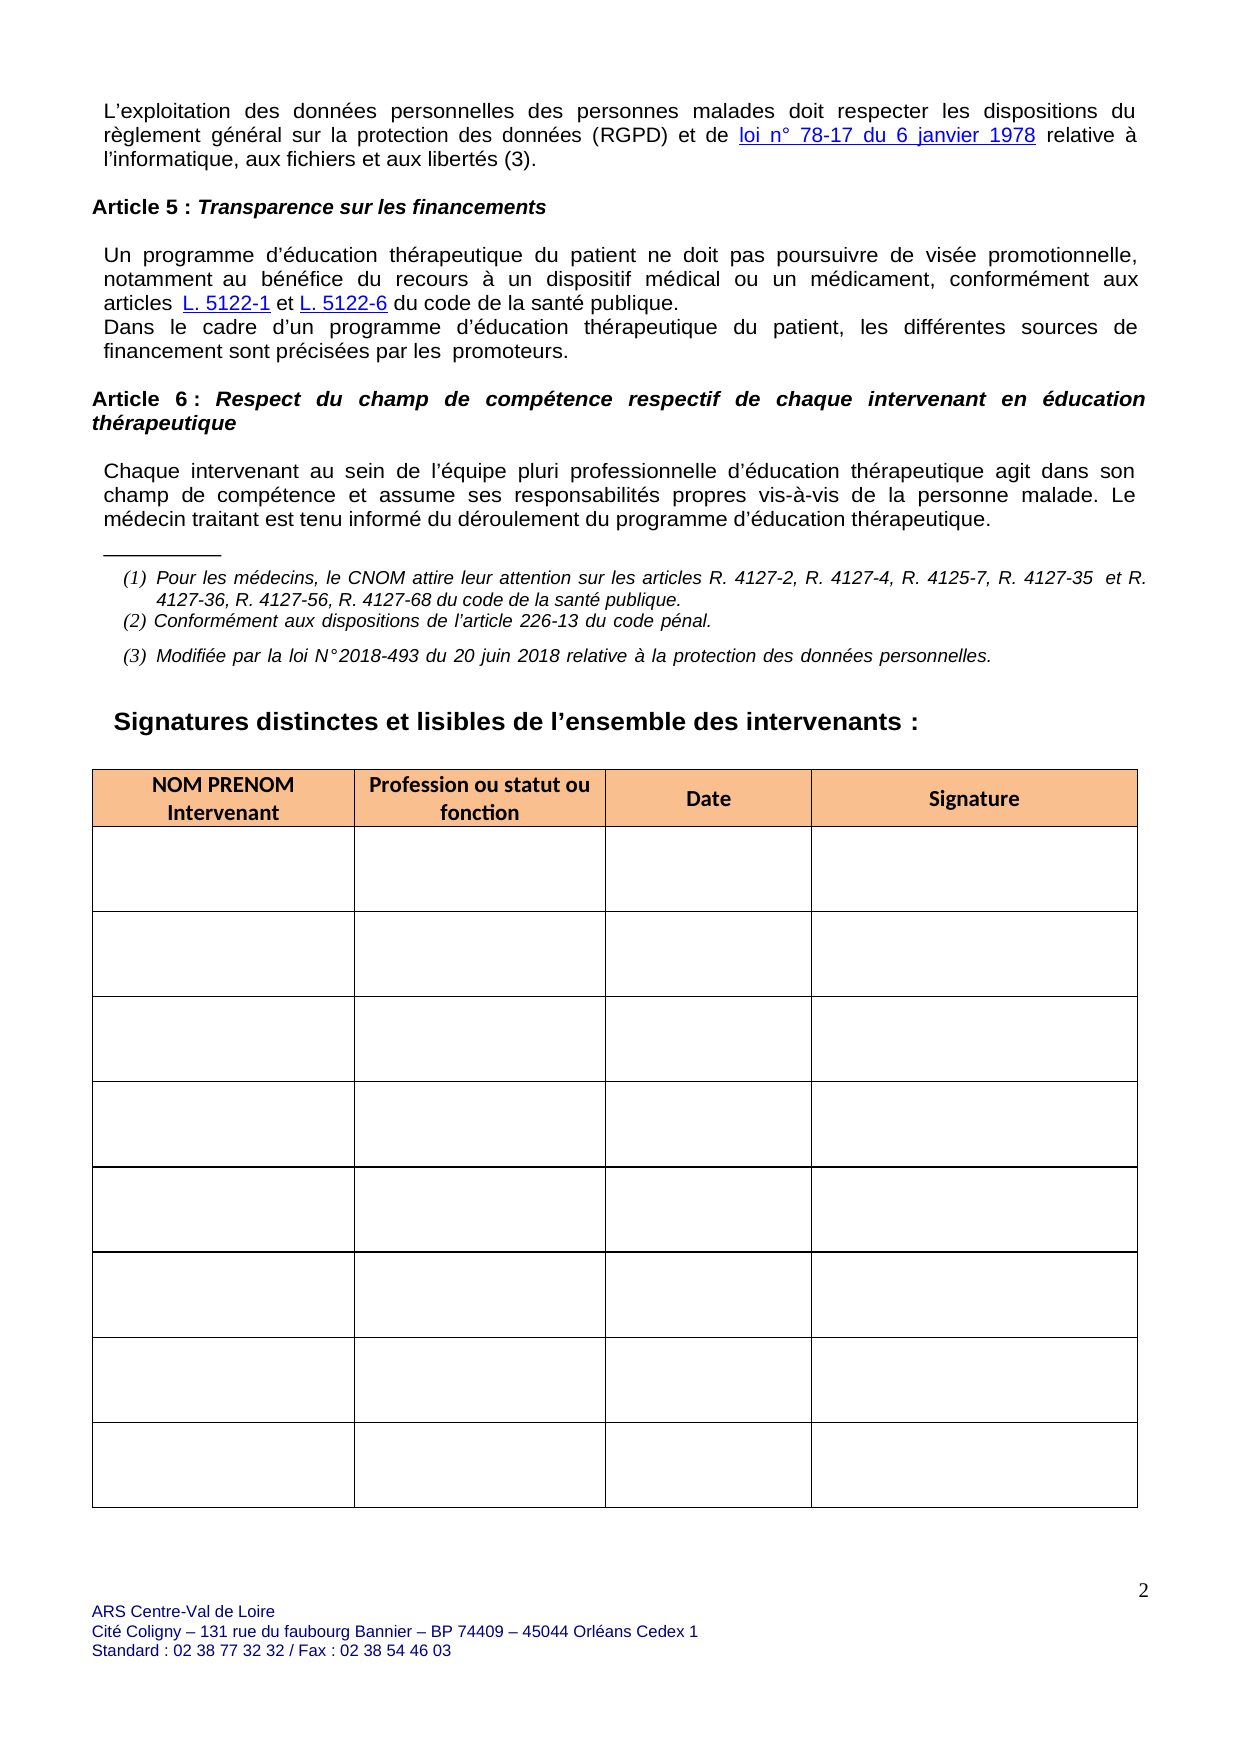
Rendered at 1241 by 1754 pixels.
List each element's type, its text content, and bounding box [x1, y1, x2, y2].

table_cell [355, 1338, 605, 1422]
table_cell [606, 1338, 811, 1422]
table_cell [606, 1423, 811, 1507]
table_cell [93, 997, 354, 1081]
table_cell [355, 1253, 605, 1337]
table_cell [93, 1338, 354, 1422]
list Pour les médecins, le CNOM attire leur attention sur les articles R. 4127-2, R. 4127-4, R. 4125-7, R. 4127-35 et R. 4127-36, R. 4127-56, R. 4127-68 du code de la santé publique. [123, 567, 1149, 610]
text Dans le cadre d’un programme d’éducation thérapeutique du patient, les différentes sources de financement sont précisées par les promoteurs. [103, 315, 1138, 363]
table_cell [93, 1082, 354, 1166]
table_header Signature [812, 770, 1137, 826]
table_header Date [606, 770, 811, 826]
table_cell [355, 997, 605, 1081]
table_cell [606, 912, 811, 996]
table_cell [93, 827, 354, 911]
table_cell [812, 1338, 1137, 1422]
text Article 6 : Respect du champ de compétence respectif de chaque intervenant en éducation thérapeutique [92, 387, 1149, 434]
table_cell [812, 912, 1137, 996]
table_header NOM PRENOM Intervenant [93, 770, 354, 826]
table_cell [93, 1168, 354, 1251]
table_cell [606, 1253, 811, 1337]
list Modifiée par la loi N°2018-493 du 20 juin 2018 relative à la protection des données personnelles. [123, 645, 1149, 666]
table_header Profession ou statut ou fonction [355, 770, 605, 826]
table_cell [93, 1253, 354, 1337]
table_cell [812, 1423, 1137, 1507]
table_cell [812, 1082, 1137, 1166]
table_cell [812, 827, 1137, 911]
list Conformément aux dispositions de l’article 226-13 du code pénal. [123, 610, 1149, 632]
table_cell [355, 827, 605, 911]
table_cell [606, 997, 811, 1081]
table_cell [606, 827, 811, 911]
table_cell [355, 1168, 605, 1251]
text Article 5 : Transparence sur les financements [92, 195, 1149, 219]
table_cell [606, 1168, 811, 1251]
text L’exploitation des données personnelles des personnes malades doit respecter les dispositions du règlement général sur la protection des données (RGPD) et de loi n° 78-17 du 6 janvier 1978 relative à l’informatique, aux fichiers et aux libertés (3). [103, 99, 1137, 171]
table_cell [355, 912, 605, 996]
table_cell [93, 912, 354, 996]
table_cell [606, 1082, 811, 1166]
table_cell [93, 1423, 354, 1507]
table_cell [355, 1082, 605, 1166]
text Chaque intervenant au sein de l’équipe pluri professionnelle d’éducation thérapeutique agit dans son champ de compétence et assume ses responsabilités propres vis-à-vis de la personne malade. Le médecin traitant est tenu informé du déroulement du programme d’éducation thérapeutique. [103, 458, 1137, 530]
table_cell [355, 1423, 605, 1507]
table_cell [812, 1168, 1137, 1251]
table_cell [812, 1253, 1137, 1337]
text Signatures distinctes et lisibles de l’ensemble des intervenants : [92, 713, 1149, 735]
table_cell [812, 997, 1137, 1081]
text Un programme d’éducation thérapeutique du patient ne doit pas poursuivre de visée promotionnelle, notamment au bénéfice du recours à un dispositif médical ou un médicament, conformément aux articles L. 5122-1 et L. 5122-6 du code de la santé publique. [103, 243, 1138, 315]
